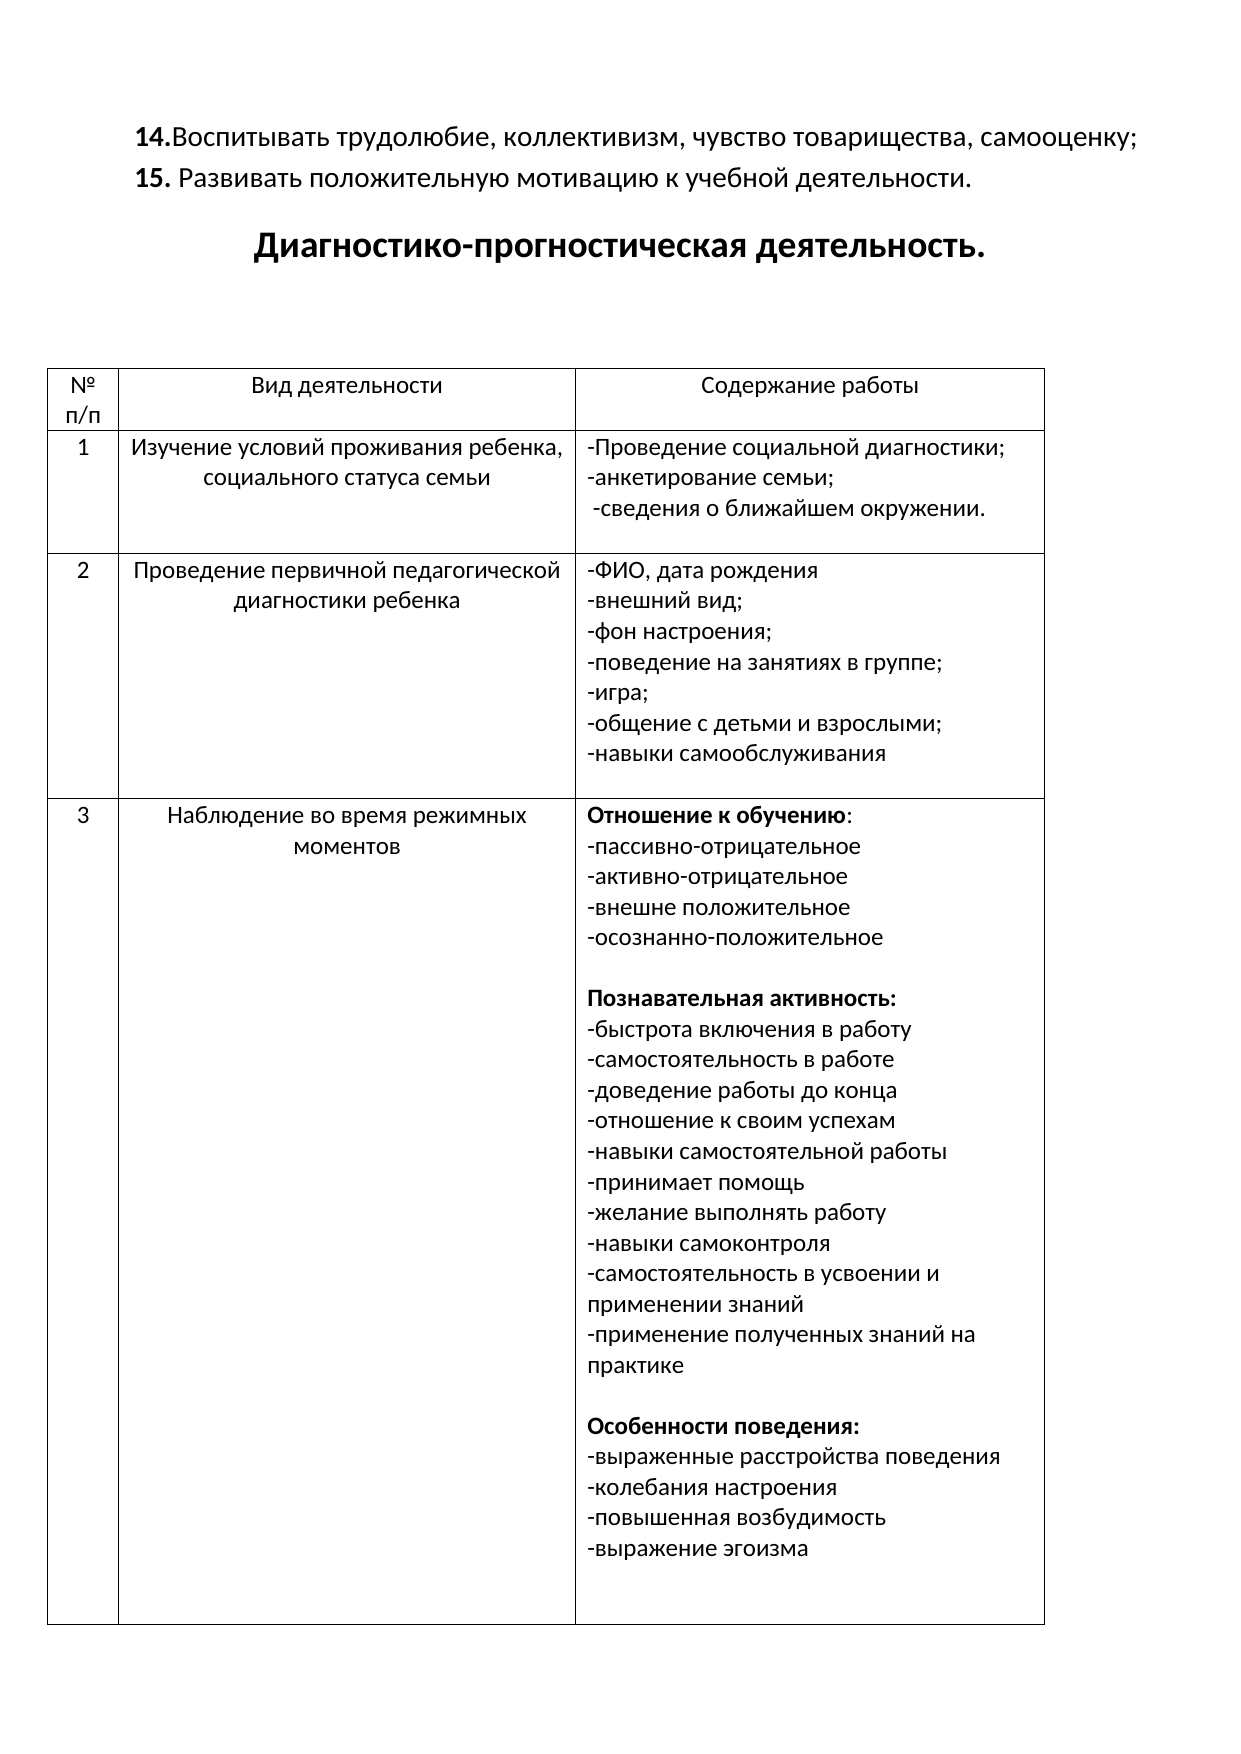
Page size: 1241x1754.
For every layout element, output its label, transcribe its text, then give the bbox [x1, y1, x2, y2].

table_header Вид деятельности [119, 369, 575, 430]
table_header Содержание работы [576, 369, 1044, 430]
table_cell 1 [48, 431, 118, 553]
list Воспитывать трудолюбие, коллективизм, чувство товарищества, самооценку; [134, 118, 1181, 154]
text Диагностико-прогностическая деятельность. [59, 221, 1181, 267]
table_cell 3 [48, 799, 118, 1623]
table_cell Изучение условий проживания ребенка, социального статуса семьи [119, 431, 575, 553]
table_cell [576, 799, 1044, 1623]
table_cell 2 [48, 554, 118, 798]
table_cell Проведение первичной педагогической диагностики ребенка [119, 554, 575, 798]
table_header № п/п [48, 369, 118, 430]
table_cell -Проведение социальной диагностики; -анкетирование семьи; -сведения о ближайшем окружении. [576, 431, 1044, 553]
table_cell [119, 799, 575, 1623]
table_cell -ФИО, дата рождения -внешний вид; -фон настроения; -поведение на занятиях в группе; -игра; -общение с детьми и взрослыми; -навыки самообслуживания [576, 554, 1044, 798]
list Развивать положительную мотивацию к учебной деятельности. [134, 159, 1181, 195]
